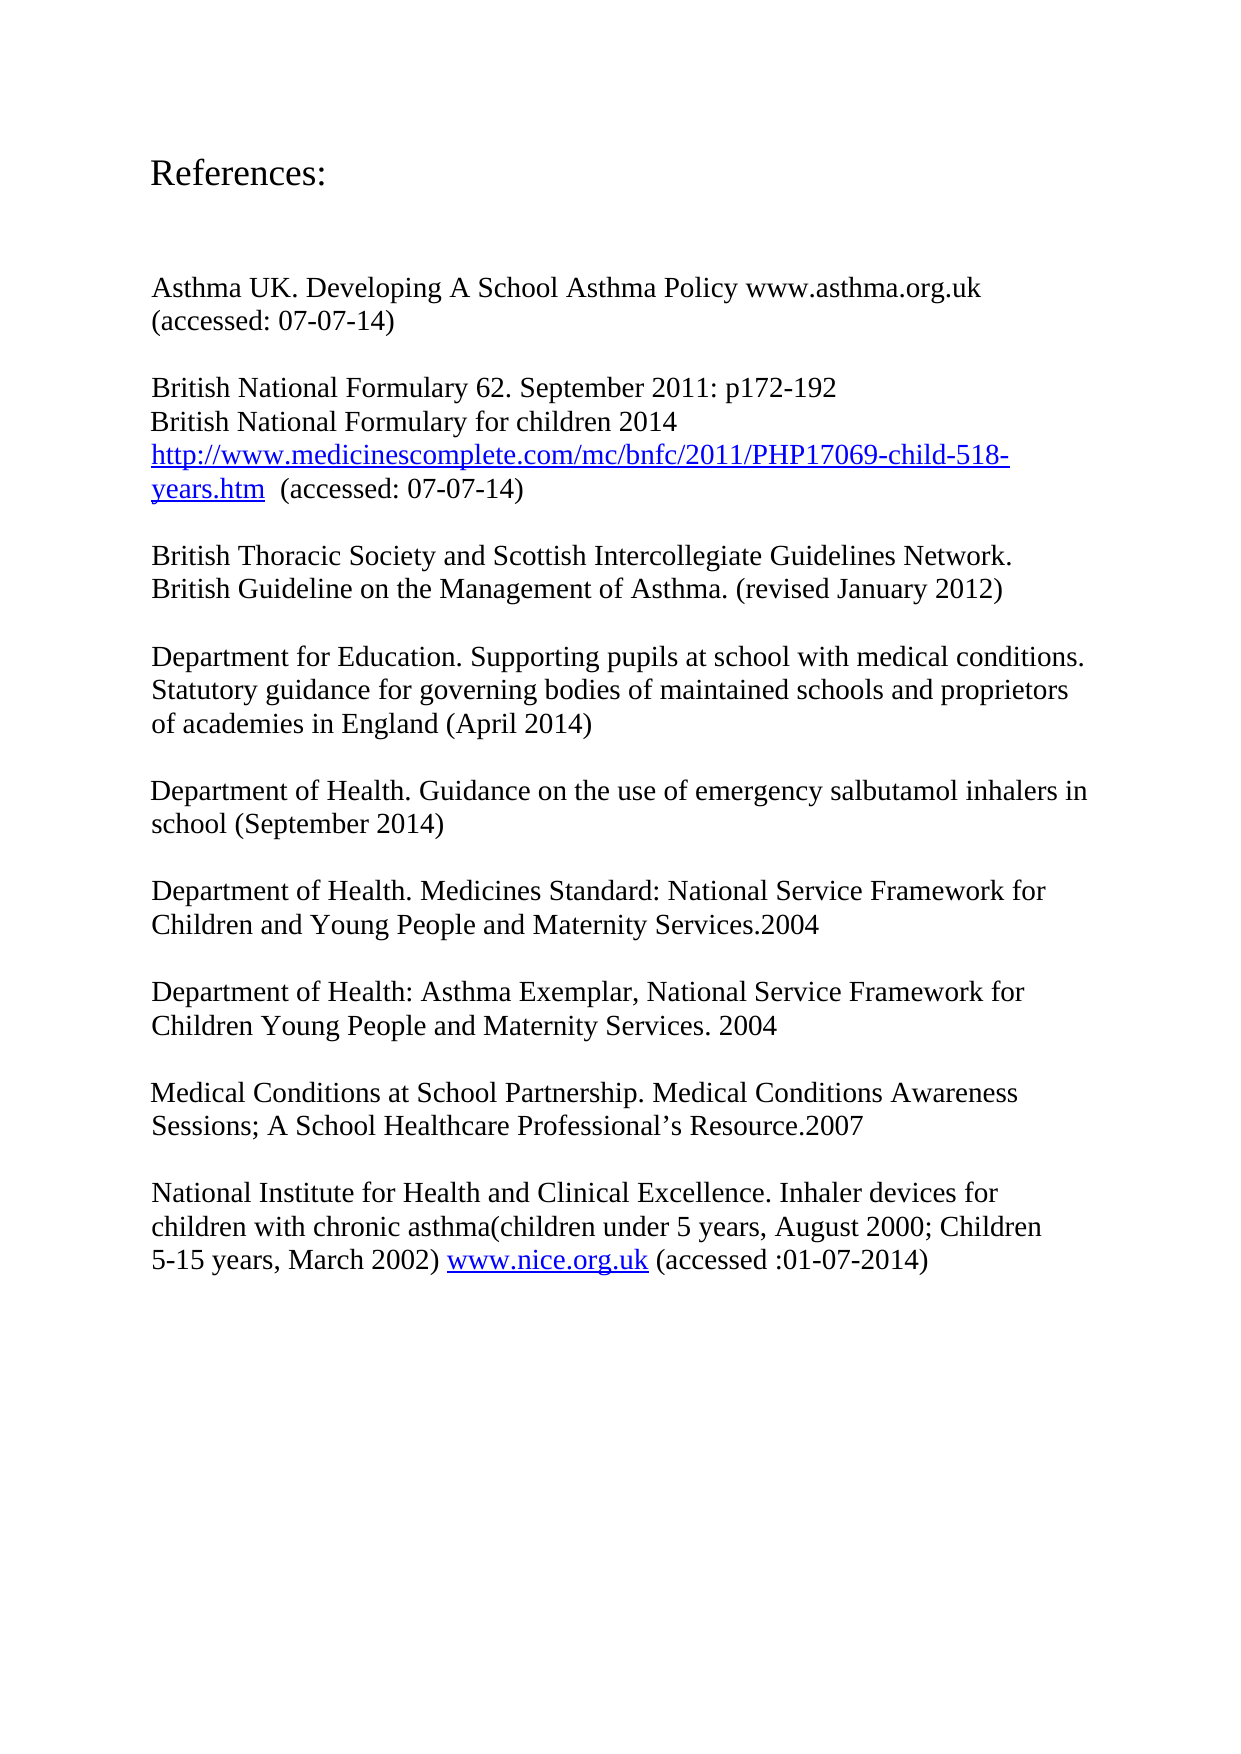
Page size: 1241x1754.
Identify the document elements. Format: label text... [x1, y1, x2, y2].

text Medical Conditions at School Partnership. Medical Conditions Awareness Sessions; A School Healthcare Professional’s Resource.2007 [150, 1075, 1090, 1142]
text Department of Health: Asthma Exemplar, National Service Framework for Children Young People and Maternity Services. 2004 [150, 941, 1090, 1041]
text National Institute for Health and Clinical Excellence. Inhaler devices for children with chronic asthma(children under 5 years, August 2000; Children 5-15 years, March 2002) www.nice.org.uk (accessed :01-07-2014) [150, 1142, 1090, 1276]
text British Thoracic Society and Scottish Intercollegiate Guidelines Network. British Guideline on the Management of Asthma. (revised January 2012) [150, 504, 1090, 605]
text British National Formulary for children 2014 http://www.medicinescomplete.com/mc/bnfc/2011/PHP17069-child-518-years.htm (accessed: 07-07-14) [150, 404, 1090, 504]
text British National Formulary 62. September 2011: p172-192 [150, 337, 1090, 404]
text Asthma UK. Developing A School Asthma Policy www.asthma.org.uk (accessed: 07-07-14) [150, 227, 1090, 337]
text Department for Education. Supporting pupils at school with medical conditions. Statutory guidance for governing bodies of maintained schools and proprietors of academies in England (April 2014) [150, 605, 1090, 739]
text References: [150, 150, 1090, 193]
text Department of Health. Guidance on the use of emergency salbutamol inhalers in school (September 2014) [150, 773, 1090, 840]
text Department of Health. Medicines Standard: National Service Framework for Children and Young People and Maternity Services.2004 [150, 840, 1090, 941]
